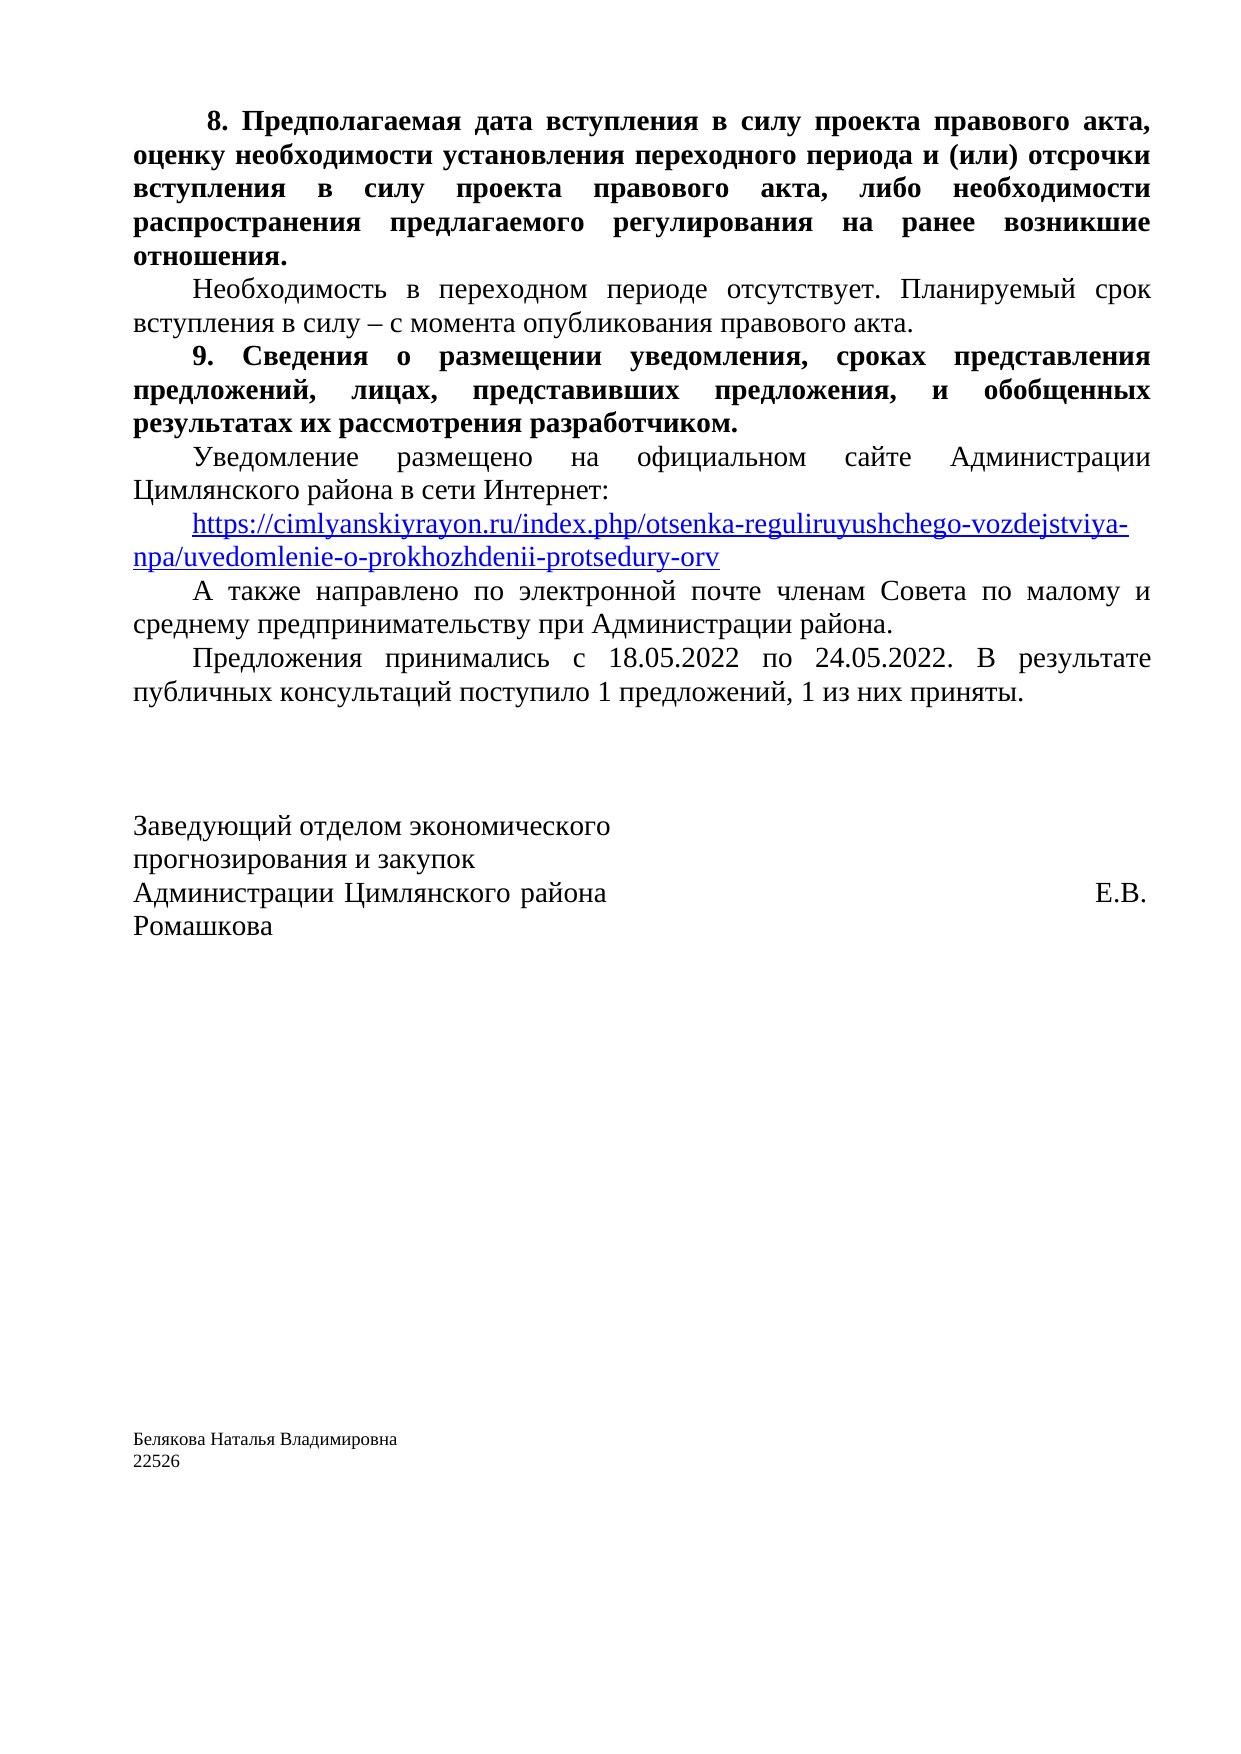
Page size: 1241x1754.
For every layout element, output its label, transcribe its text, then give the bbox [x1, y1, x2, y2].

text https://cimlyanskiyrayon.ru/index.php/otsenka-reguliruyushchego-vozdejstviya-npa/uvedomlenie-o-prokhozhdenii-protsedury-orv [133, 506, 1152, 573]
text А также направлено по электронной почте членам Совета по малому и среднему предпринимательству при Администрации района. [133, 573, 1152, 640]
text Администрации Цимлянского района Е.В. Ромашкова [133, 875, 1152, 942]
text Предложения принимались с 18.05.2022 по 24.05.2022. В результате публичных консультаций поступило 1 предложений, 1 из них приняты. [133, 640, 1152, 707]
text Уведомление размещено на официальном сайте Администрации Цимлянского района в сети Интернет: [133, 439, 1152, 506]
text 22526 [133, 1450, 1152, 1471]
text Необходимость в переходном периоде отсутствует. Планируемый срок вступления в силу – с момента опубликования правового акта. [133, 271, 1152, 338]
text Белякова Наталья Владимировна [133, 1428, 1152, 1450]
text 9. Сведения о размещении уведомления, сроках представления предложений, лицах, представивших предложения, и обобщенных результатах их рассмотрения разработчиком. [133, 338, 1152, 439]
text 8. Предполагаемая дата вступления в силу проекта правового акта, оценку необходимости установления переходного периода и (или) отсрочки вступления в силу проекта правового акта, либо необходимости распространения предлагаемого регулирования на ранее возникшие отношения. [133, 103, 1152, 271]
text прогнозирования и закупок [133, 841, 1152, 875]
text Заведующий отделом экономического [133, 808, 1152, 841]
